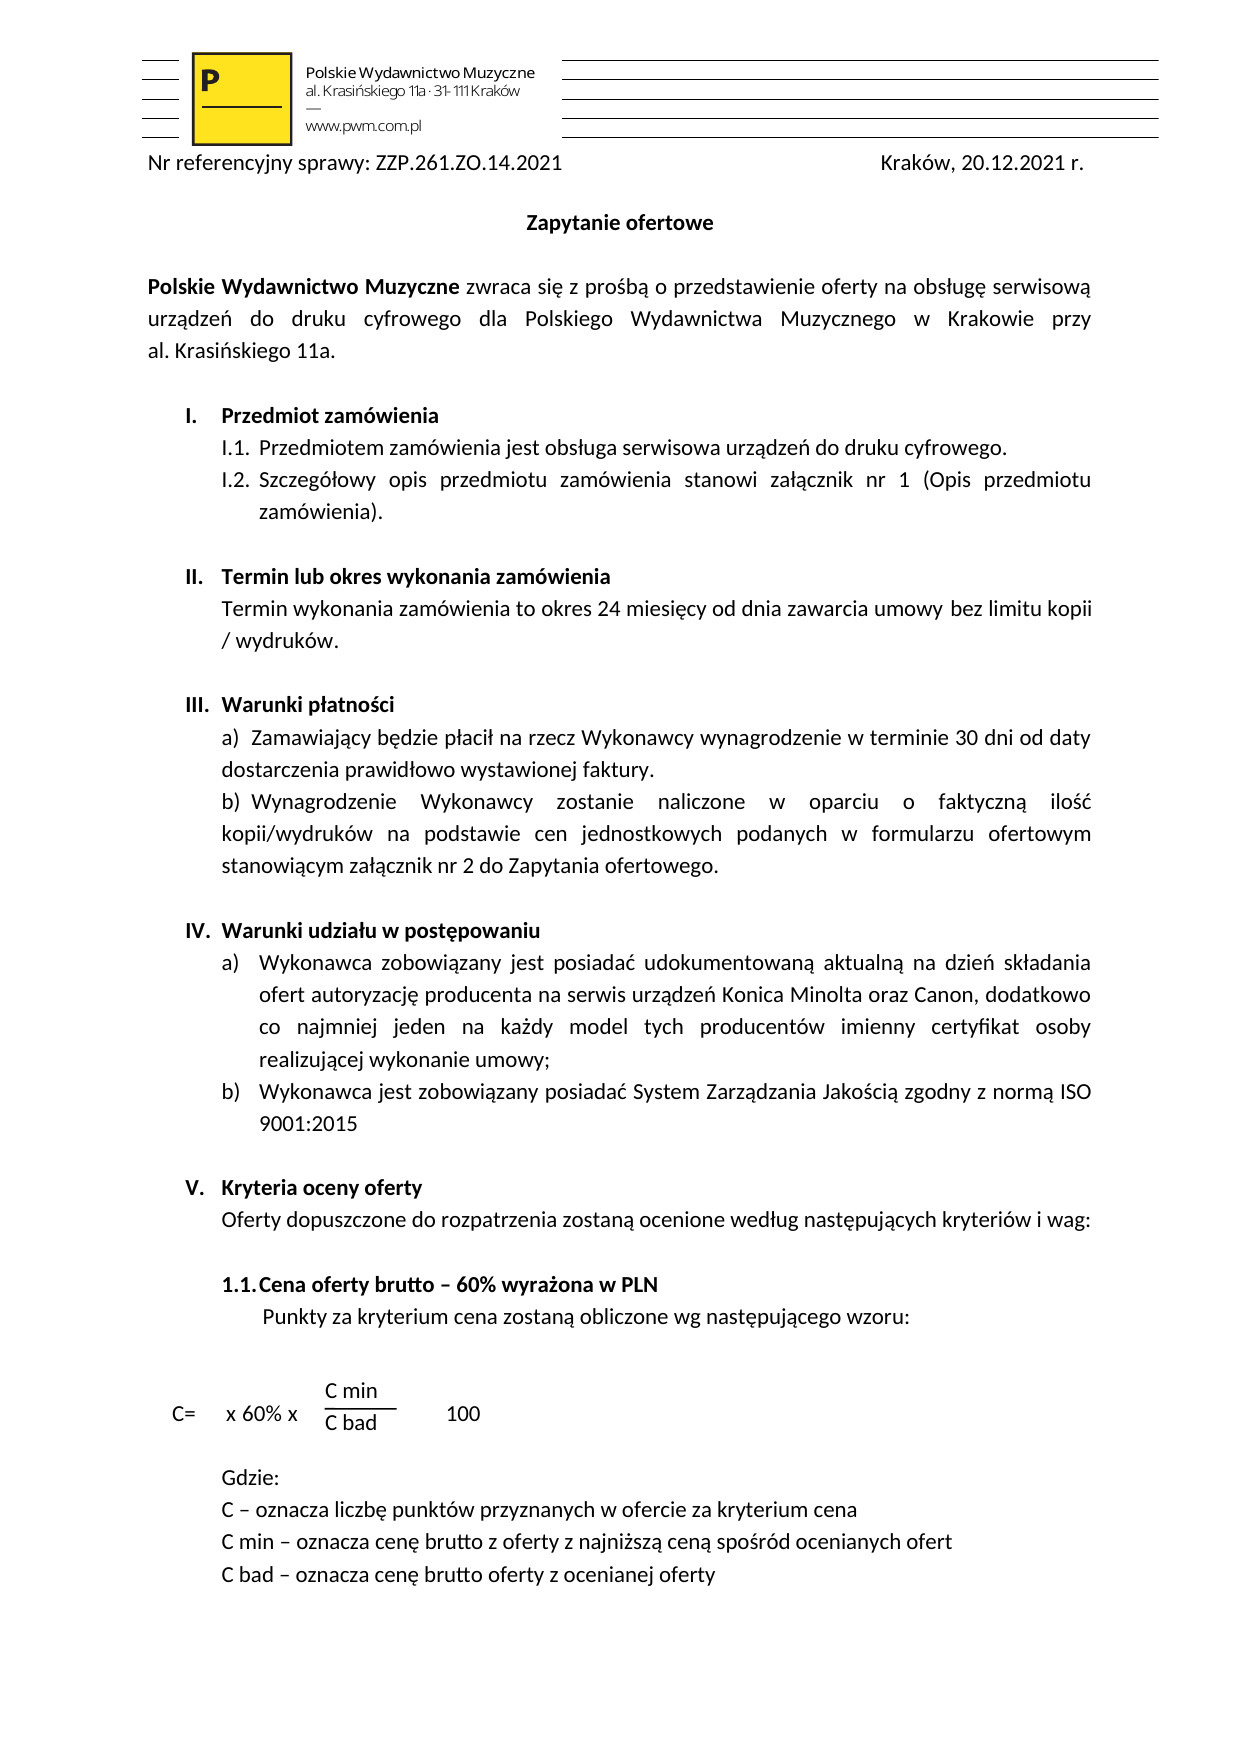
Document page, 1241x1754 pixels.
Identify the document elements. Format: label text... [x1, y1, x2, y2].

list Warunki płatności [185, 691, 1093, 719]
list Szczegółowy opis przedmiotu zamówienia stanowi załącznik nr 1 (Opis przedmiotu zamówienia). [221, 465, 1093, 526]
list Przedmiotem zamówienia jest obsługa serwisowa urządzeń do druku cyfrowego. [221, 433, 1093, 461]
list Termin lub okres wykonania zamówienia [185, 562, 1093, 590]
list C= x 60% x 100 [431, 1399, 1093, 1427]
text Nr referencyjny sprawy: ZZP.261.ZO.14.2021 Kraków, 20.12.2021 r. [148, 148, 1093, 176]
list C min – oznacza cenę brutto z oferty z najniższą ceną spośród ocenianych ofert [221, 1527, 1093, 1556]
list C – oznacza liczbę punktów przyznanych w ofercie za kryterium cena [221, 1495, 1093, 1523]
list Gdzie: [221, 1463, 1093, 1491]
text Polskie Wydawnictwo Muzyczne zwraca się z prośbą o przedstawienie oferty na obsługę serwisową urządzeń do druku cyfrowego dla Polskiego Wydawnictwa Muzycznego w Krakowie przy al. Krasińskiego 11a. [148, 272, 1093, 364]
list Warunki udziału w postępowaniu [185, 916, 1093, 944]
list Cena oferty brutto – 60% wyrażona w PLN [221, 1270, 1093, 1298]
list Termin wykonania zamówienia to okres 24 miesięcy od dnia zawarcia umowy bez limitu kopii / wydruków. [221, 594, 1093, 654]
list C bad – oznacza cenę brutto oferty z ocenianej oferty [221, 1560, 1093, 1588]
list Oferty dopuszczone do rozpatrzenia zostaną ocenione według następujących kryteriów i wag: [221, 1206, 1093, 1234]
list Przedmiot zamówienia [185, 401, 1093, 429]
list b) Wynagrodzenie Wykonawcy zostanie naliczone w oparciu o faktyczną ilość kopii/wydruków na podstawie cen jednostkowych podanych w formularzu ofertowym stanowiącym załącznik nr 2 do Zapytania ofertowego. [221, 787, 1093, 879]
table_header C min C bad [314, 1376, 431, 1443]
list Wykonawca jest zobowiązany posiadać System Zarządzania Jakością zgodny z normą ISO 9001:2015 [221, 1077, 1093, 1137]
list Kryteria oceny oferty [185, 1173, 1093, 1201]
list Wykonawca zobowiązany jest posiadać udokumentowaną aktualną na dzień składania ofert autoryzację producenta na serwis urządzeń Konica Minolta oraz Canon, dodatkowo co najmniej jeden na każdy model tych producentów imienny certyfikat osoby realizującej wykonanie umowy; [221, 948, 1093, 1073]
list C= x 60% x 100 [148, 1399, 314, 1427]
list Punkty za kryterium cena zostaną obliczone wg następującego wzoru: [221, 1302, 1093, 1330]
text Zapytanie ofertowe [148, 208, 1093, 236]
list a) Zamawiający będzie płacił na rzecz Wykonawcy wynagrodzenie w terminie 30 dni od daty dostarczenia prawidłowo wystawionej faktury. [221, 723, 1093, 783]
